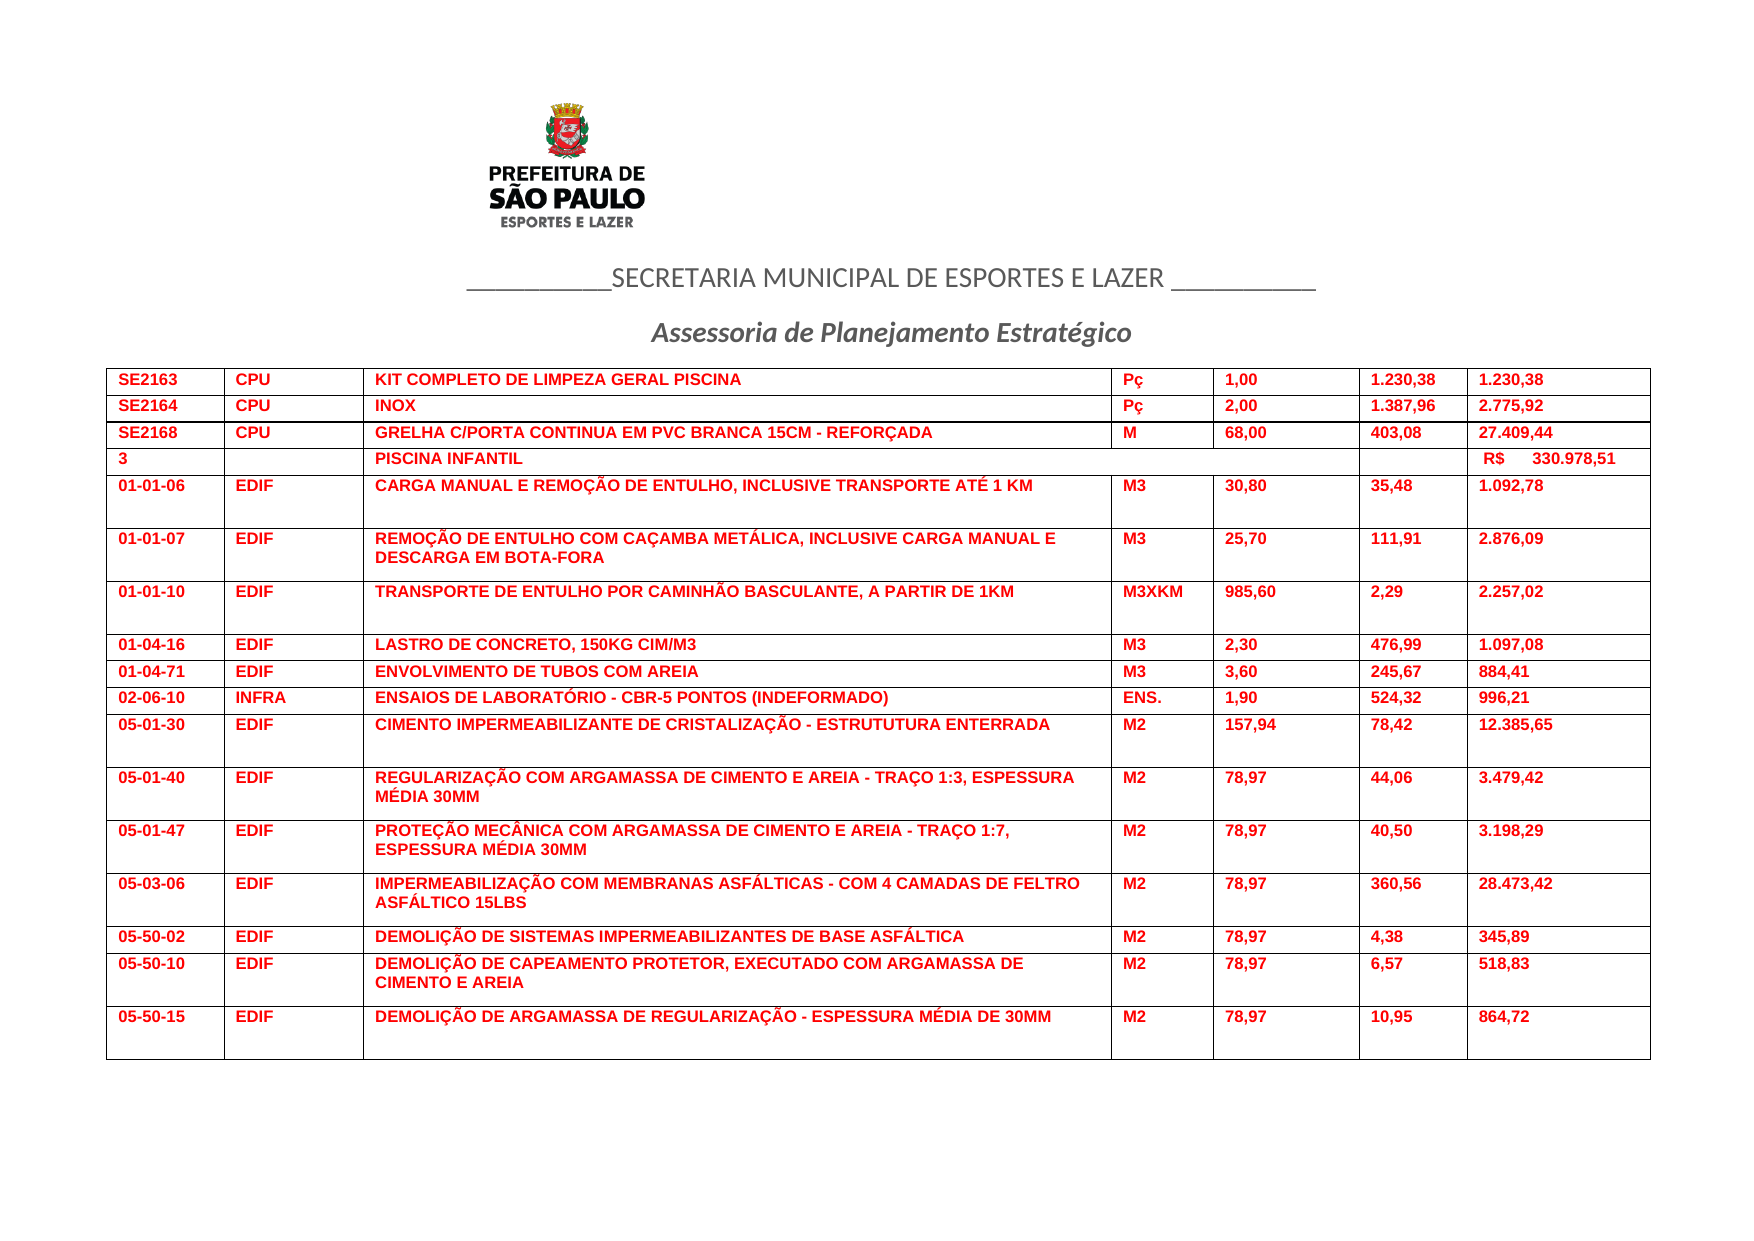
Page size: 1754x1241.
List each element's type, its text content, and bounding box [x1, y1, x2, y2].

table_cell 05-01-47 [107, 821, 224, 873]
table_cell [1360, 449, 1467, 474]
table_cell 78,97 [1214, 821, 1359, 873]
table_cell [225, 449, 363, 474]
table_cell 1.230,38 [1468, 369, 1650, 395]
table_cell 05-50-10 [107, 954, 224, 1006]
table_cell 3,60 [1214, 661, 1359, 687]
table_cell 05-01-30 [107, 715, 224, 767]
table_cell 524,32 [1360, 688, 1467, 713]
table_cell 10,95 [1360, 1007, 1467, 1059]
table_cell M2 [1112, 1007, 1213, 1059]
table_cell 2,00 [1214, 396, 1359, 421]
table_cell M [1112, 423, 1213, 448]
table_cell 2.775,92 [1468, 396, 1650, 421]
table_cell 6,57 [1360, 954, 1467, 1006]
table_cell INFRA [225, 688, 363, 713]
table_cell R$ 330.978,51 [1468, 449, 1650, 474]
table_cell M3 [1112, 529, 1213, 581]
table_cell EDIF [225, 661, 363, 687]
table_cell CPU [225, 423, 363, 448]
table_cell DEMOLIÇÃO DE ARGAMASSA DE REGULARIZAÇÃO - ESPESSURA MÉDIA DE 30MM [364, 1007, 1111, 1059]
table_cell M3 [1112, 476, 1213, 528]
table_cell CPU [225, 396, 363, 421]
table_cell M2 [1112, 715, 1213, 767]
table_cell M3 [1112, 661, 1213, 687]
table_cell 157,94 [1214, 715, 1359, 767]
table_cell 68,00 [1214, 423, 1359, 448]
table_cell KIT COMPLETO DE LIMPEZA GERAL PISCINA [364, 369, 1111, 395]
table_cell EDIF [225, 582, 363, 634]
table_cell Pç [1112, 396, 1213, 421]
table_cell 78,97 [1214, 954, 1359, 1006]
table_cell SE2168 [107, 423, 224, 448]
table_cell ENSAIOS DE LABORATÓRIO - CBR-5 PONTOS (INDEFORMADO) [364, 688, 1111, 713]
table_cell 01-01-10 [107, 582, 224, 634]
table_cell 985,60 [1214, 582, 1359, 634]
table_cell 3 [107, 449, 224, 474]
table_cell 518,83 [1468, 954, 1650, 1006]
table_cell REGULARIZAÇÃO COM ARGAMASSA DE CIMENTO E AREIA - TRAÇO 1:3, ESPESSURA MÉDIA 30MM [364, 768, 1111, 820]
table_cell 996,21 [1468, 688, 1650, 713]
table_cell 2,29 [1360, 582, 1467, 634]
table_cell M3XKM [1112, 582, 1213, 634]
table_cell 1.230,38 [1360, 369, 1467, 395]
table_cell 01-04-71 [107, 661, 224, 687]
table_cell 1,00 [1214, 369, 1359, 395]
table_cell TRANSPORTE DE ENTULHO POR CAMINHÃO BASCULANTE, A PARTIR DE 1KM [364, 582, 1111, 634]
table_cell 35,48 [1360, 476, 1467, 528]
table_cell EDIF [225, 529, 363, 581]
table_cell CIMENTO IMPERMEABILIZANTE DE CRISTALIZAÇÃO - ESTRUTUTURA ENTERRADA [364, 715, 1111, 767]
table_cell 78,97 [1214, 1007, 1359, 1059]
table_cell EDIF [225, 927, 363, 953]
table_cell 884,41 [1468, 661, 1650, 687]
table_cell 3.479,42 [1468, 768, 1650, 820]
table_cell 1.097,08 [1468, 635, 1650, 660]
table_cell Pç [1112, 369, 1213, 395]
table_cell M2 [1112, 768, 1213, 820]
table_cell 864,72 [1468, 1007, 1650, 1059]
table_cell 403,08 [1360, 423, 1467, 448]
table_cell EDIF [225, 1007, 363, 1059]
table_cell M3 [1112, 635, 1213, 660]
table_cell 78,42 [1360, 715, 1467, 767]
table_cell ENS. [1112, 688, 1213, 713]
table_cell 2.257,02 [1468, 582, 1650, 634]
table_cell GRELHA C/PORTA CONTINUA EM PVC BRANCA 15CM - REFORÇADA [364, 423, 1111, 448]
table_cell 111,91 [1360, 529, 1467, 581]
table_cell ENVOLVIMENTO DE TUBOS COM AREIA [364, 661, 1111, 687]
table_cell 01-04-16 [107, 635, 224, 660]
table_cell 1,90 [1214, 688, 1359, 713]
table_cell PROTEÇÃO MECÂNICA COM ARGAMASSA DE CIMENTO E AREIA - TRAÇO 1:7, ESPESSURA MÉDIA 30MM [364, 821, 1111, 873]
table_cell M2 [1112, 927, 1213, 953]
table_cell INOX [364, 396, 1111, 421]
table_cell 01-01-06 [107, 476, 224, 528]
table_cell 30,80 [1214, 476, 1359, 528]
table_cell 01-01-07 [107, 529, 224, 581]
table_cell IMPERMEABILIZAÇÃO COM MEMBRANAS ASFÁLTICAS - COM 4 CAMADAS DE FELTRO ASFÁLTICO 15LBS [364, 874, 1111, 926]
table_cell 05-50-02 [107, 927, 224, 953]
table_cell 360,56 [1360, 874, 1467, 926]
table_cell 476,99 [1360, 635, 1467, 660]
table_cell M2 [1112, 874, 1213, 926]
table_cell 05-01-40 [107, 768, 224, 820]
table_cell 27.409,44 [1468, 423, 1650, 448]
table_cell M2 [1112, 821, 1213, 873]
table_cell M2 [1112, 954, 1213, 1006]
picture [454, 81, 680, 250]
table_cell EDIF [225, 768, 363, 820]
table_cell DEMOLIÇÃO DE SISTEMAS IMPERMEABILIZANTES DE BASE ASFÁLTICA [364, 927, 1111, 953]
table_cell 3.198,29 [1468, 821, 1650, 873]
table_cell 02-06-10 [107, 688, 224, 713]
table_cell 05-03-06 [107, 874, 224, 926]
table_cell 78,97 [1214, 874, 1359, 926]
table_cell 245,67 [1360, 661, 1467, 687]
table_cell 28.473,42 [1468, 874, 1650, 926]
table_cell 05-50-15 [107, 1007, 224, 1059]
table_cell EDIF [225, 874, 363, 926]
table_cell SE2164 [107, 396, 224, 421]
table_cell EDIF [225, 715, 363, 767]
table_cell EDIF [225, 954, 363, 1006]
table_cell 1.387,96 [1360, 396, 1467, 421]
table_cell 12.385,65 [1468, 715, 1650, 767]
table_cell CARGA MANUAL E REMOÇÃO DE ENTULHO, INCLUSIVE TRANSPORTE ATÉ 1 KM [364, 476, 1111, 528]
table_cell LASTRO DE CONCRETO, 150KG CIM/M3 [364, 635, 1111, 660]
table_cell 4,38 [1360, 927, 1467, 953]
table_cell 2,30 [1214, 635, 1359, 660]
table_cell 2.876,09 [1468, 529, 1650, 581]
table_cell 78,97 [1214, 768, 1359, 820]
table_cell 345,89 [1468, 927, 1650, 953]
table_cell EDIF [225, 635, 363, 660]
table_cell SE2163 [107, 369, 224, 395]
table_cell PISCINA INFANTIL [364, 449, 1359, 474]
table_cell 1.092,78 [1468, 476, 1650, 528]
table_cell EDIF [225, 476, 363, 528]
table_cell 40,50 [1360, 821, 1467, 873]
table_cell DEMOLIÇÃO DE CAPEAMENTO PROTETOR, EXECUTADO COM ARGAMASSA DE CIMENTO E AREIA [364, 954, 1111, 1006]
table_cell 25,70 [1214, 529, 1359, 581]
table_cell 78,97 [1214, 927, 1359, 953]
table_cell REMOÇÃO DE ENTULHO COM CAÇAMBA METÁLICA, INCLUSIVE CARGA MANUAL E DESCARGA EM BOTA-FORA [364, 529, 1111, 581]
table_cell EDIF [225, 821, 363, 873]
table_cell CPU [225, 369, 363, 395]
table_cell 44,06 [1360, 768, 1467, 820]
